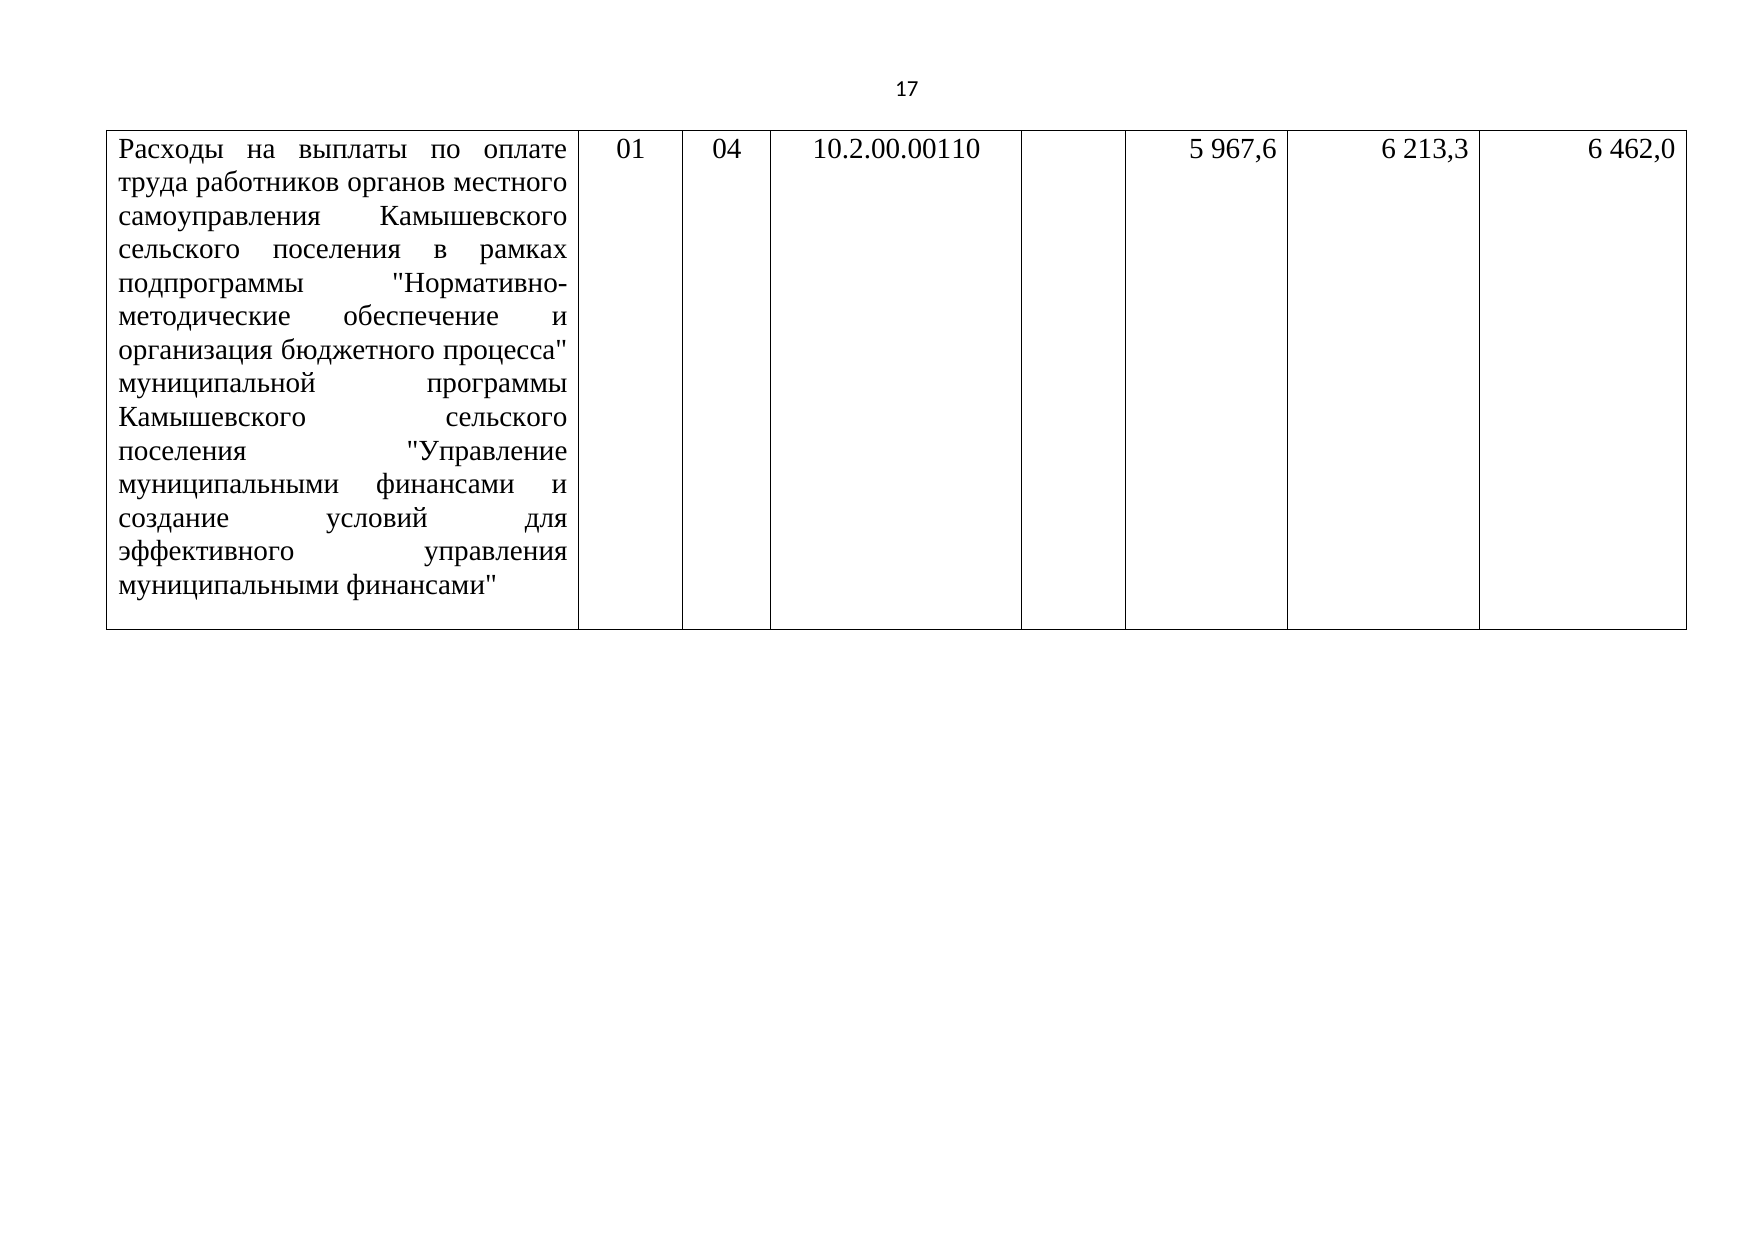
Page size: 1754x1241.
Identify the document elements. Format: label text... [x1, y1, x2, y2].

table_cell Расходы на выплаты по оплате труда работников органов местного самоуправления Камышевского сельского поселения в рамках подпрограммы "Нормативно-методические обеспечение и организация бюджетного процесса" муниципальной программы Камышевского сельского поселения "Управление муниципальными финансами и создание условий для эффективного управления муниципальными финансами" [107, 131, 578, 629]
table_cell [1022, 131, 1125, 629]
table_cell 10.2.00.00110 [771, 131, 1021, 629]
table_cell 6 213,3 [1288, 131, 1479, 629]
table_cell 5 967,6 [1126, 131, 1287, 629]
table_cell 04 [683, 131, 770, 629]
table_cell 01 [579, 131, 682, 629]
table_cell 6 462,0 [1480, 131, 1686, 629]
